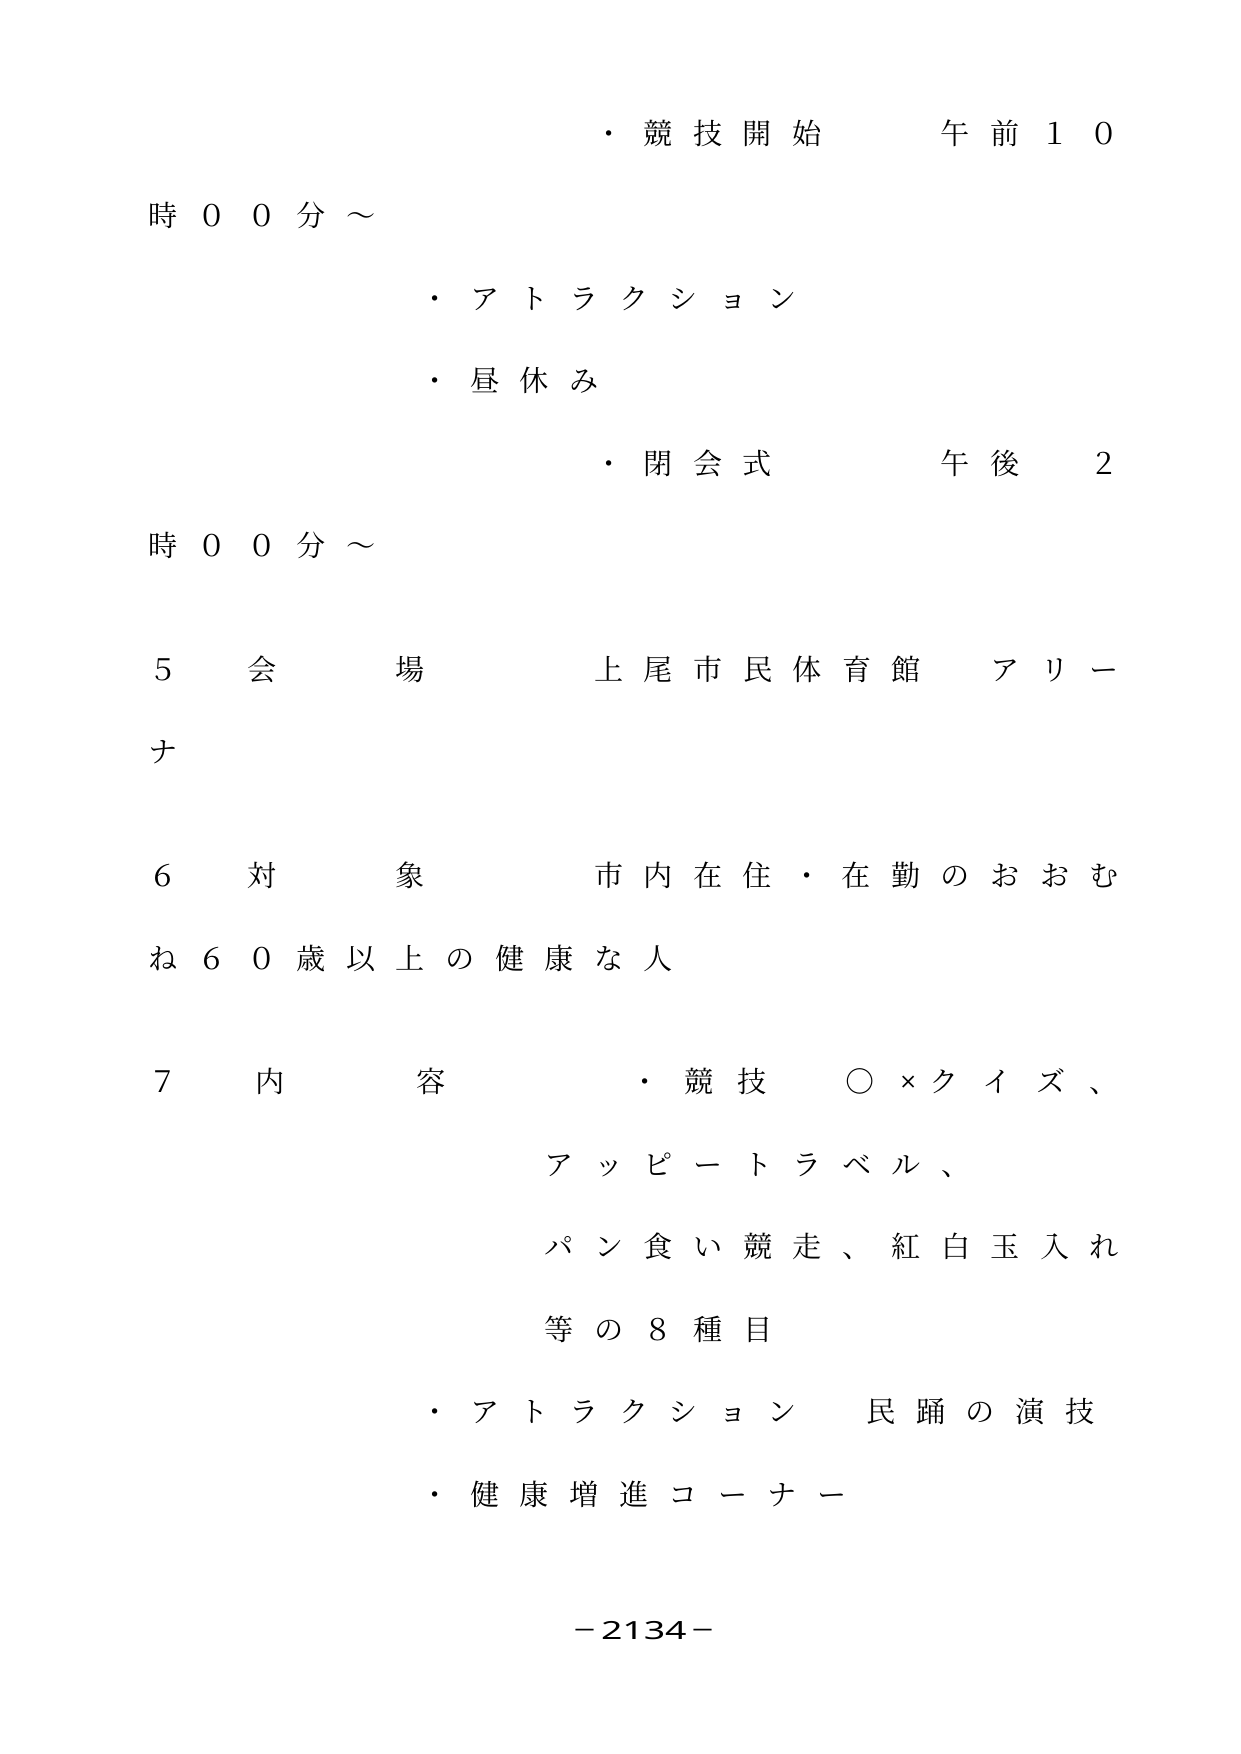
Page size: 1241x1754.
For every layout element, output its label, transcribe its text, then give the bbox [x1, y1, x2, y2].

text ・競技開始 午前１０時００分～ [148, 90, 1139, 255]
text ・アトラクション 民踊の演技 [176, 1369, 1139, 1451]
text ・アトラクション [148, 255, 1139, 338]
text ５ 会 場 上尾市民体育館 アリーナ [148, 626, 1139, 791]
text ６ 対 象 市内在住・在勤のおおむね６０歳以上の健康な人 [148, 833, 1139, 998]
text ・健康増進コーナー [176, 1451, 1139, 1534]
text ・昼休み [148, 338, 1139, 420]
text ７ 内 容 ・競技 ○×クイズ、アッピートラベル、 パン食い競走、紅白玉入れ等の８種目 [148, 1039, 1139, 1369]
text ・閉会式 午後 ２時００分～ [148, 420, 1139, 585]
